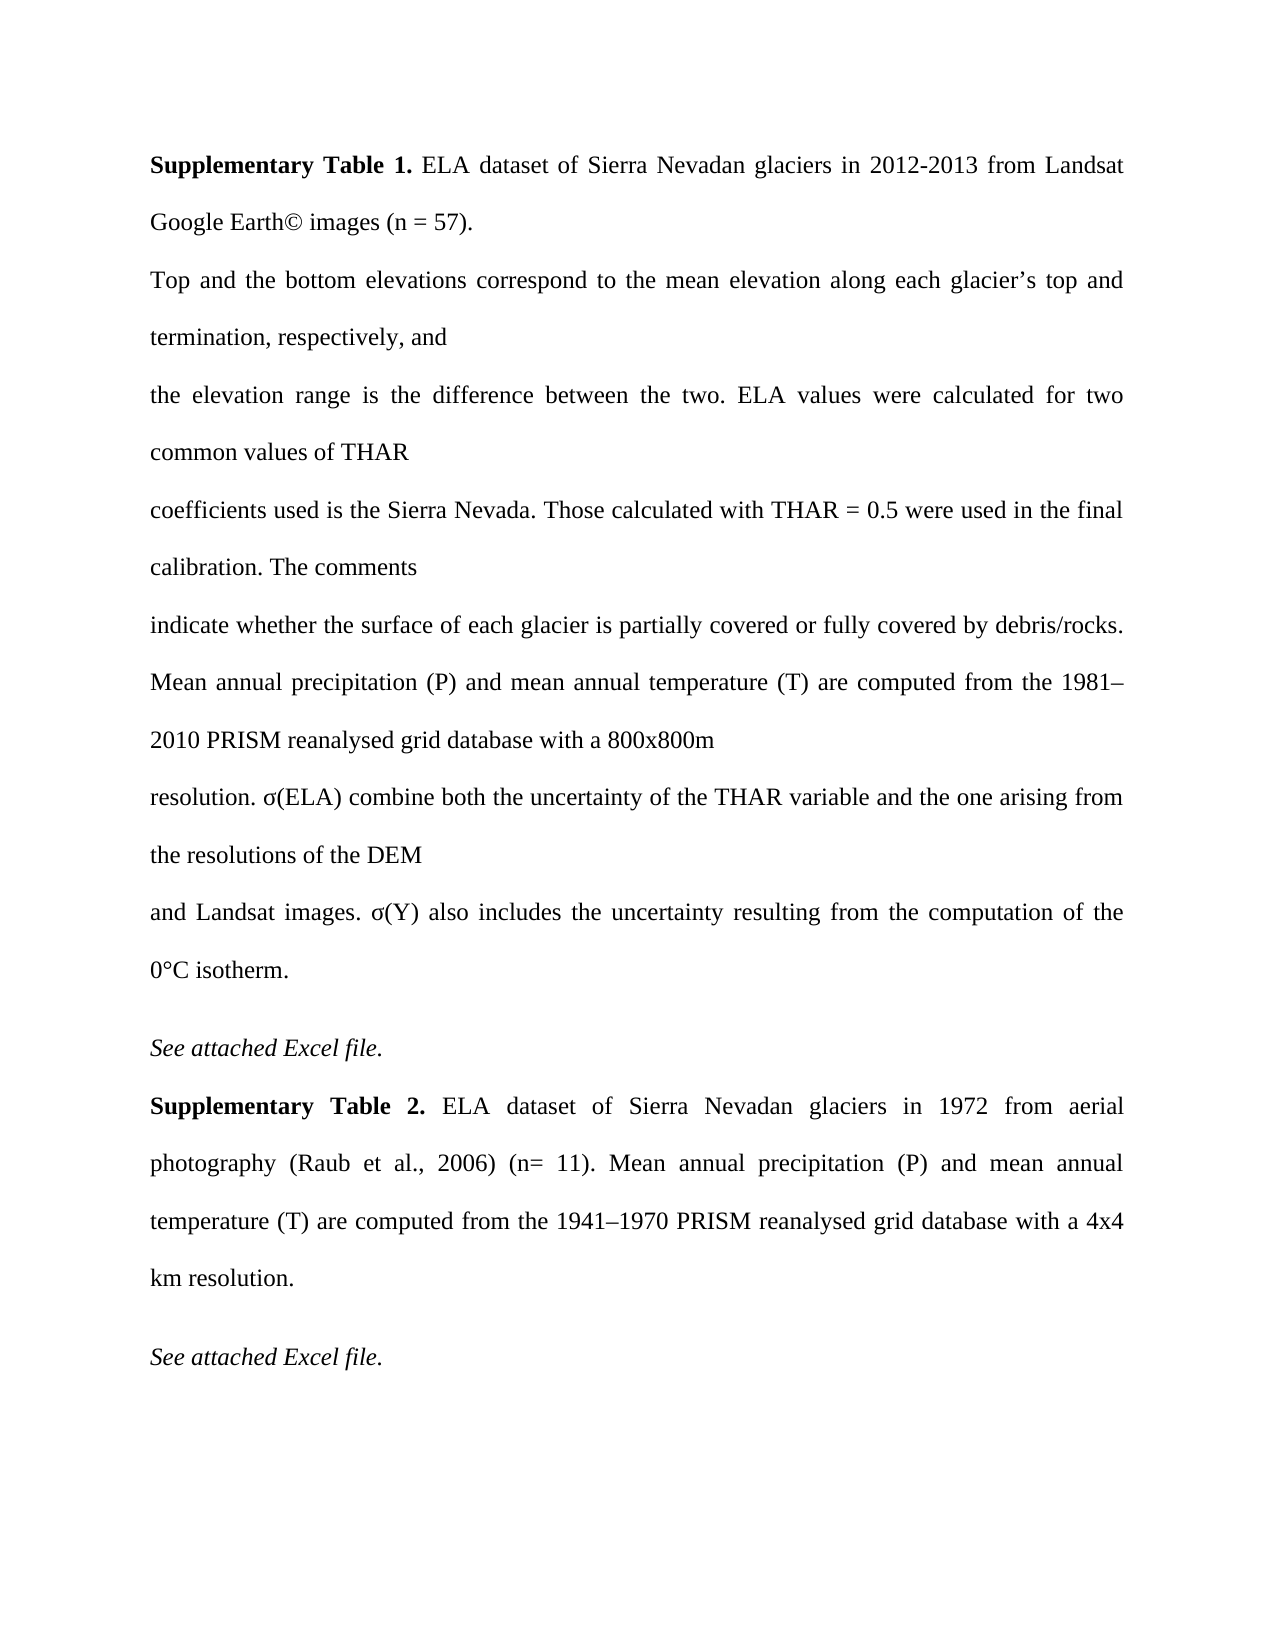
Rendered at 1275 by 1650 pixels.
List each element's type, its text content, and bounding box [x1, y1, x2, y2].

text Supplementary Table 2. ELA dataset of Sierra Nevadan glaciers in 1972 from aerial photography (Raub et al., 2006) (n= 11). Mean annual precipitation (P) and mean annual temperature (T) are computed from the 1941–1970 PRISM reanalysed grid database with a 4x4 km resolution. [150, 1091, 1125, 1292]
text indicate whether the surface of each glacier is partially covered or fully covered by debris/rocks. Mean annual precipitation (P) and mean annual temperature (T) are computed from the 1981–2010 PRISM reanalysed grid database with a 800x800m [150, 610, 1125, 754]
text Top and the bottom elevations correspond to the mean elevation along each glacier’s top and termination, respectively, and [150, 265, 1125, 351]
text coefficients used is the Sierra Nevada. Those calculated with THAR = 0.5 were used in the final calibration. The comments [150, 495, 1125, 581]
text See attached Excel file. [150, 1033, 1125, 1062]
text resolution. σ(ELA) combine both the uncertainty of the THAR variable and the one arising from the resolutions of the DEM [150, 782, 1125, 869]
text Supplementary Table 1. ELA dataset of Sierra Nevadan glaciers in 2012-2013 from Landsat Google Earth© images (n = 57). [150, 150, 1125, 236]
text See attached Excel file. [150, 1342, 1125, 1370]
text and Landsat images. σ(Y) also includes the uncertainty resulting from the computation of the 0°C isotherm. [150, 897, 1125, 984]
text the elevation range is the difference between the two. ELA values were calculated for two common values of THAR [150, 380, 1125, 466]
